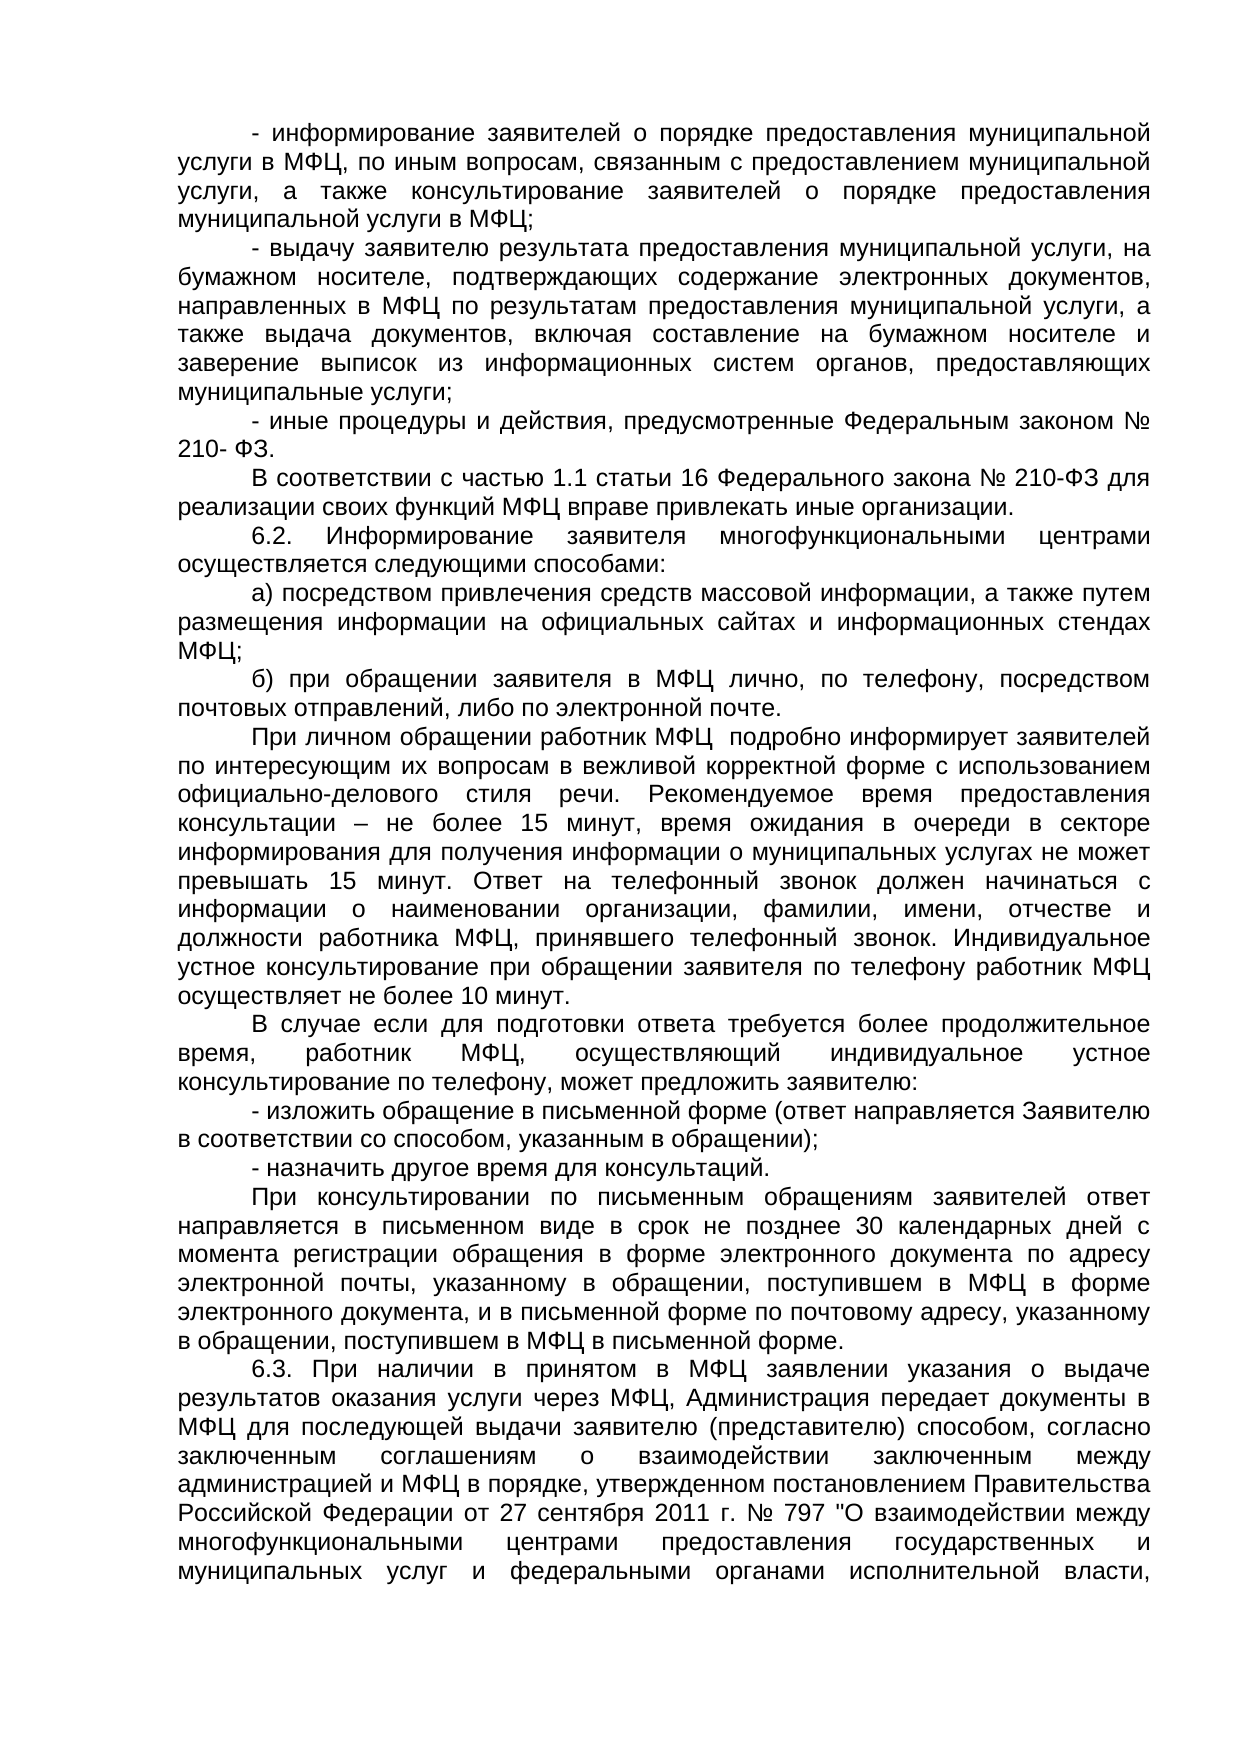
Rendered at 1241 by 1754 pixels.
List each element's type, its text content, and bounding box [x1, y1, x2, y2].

text - иные процедуры и действия, предусмотренные Федеральным законом № 210- ФЗ. [177, 406, 1152, 463]
text - выдачу заявителю результата предоставления муниципальной услуги, на бумажном носителе, подтверждающих содержание электронных документов, направленных в МФЦ по результатам предоставления муниципальной услуги, а также выдача документов, включая составление на бумажном носителе и заверение выписок из информационных систем органов, предоставляющих муниципальные услуги; [177, 233, 1152, 406]
text 6.2. Информирование заявителя многофункциональными центрами осуществляется следующими способами: [177, 521, 1152, 578]
text В случае если для подготовки ответа требуется более продолжительное время, работник МФЦ, осуществляющий индивидуальное устное консультирование по телефону, может предложить заявителю: [177, 1009, 1152, 1096]
text - назначить другое время для консультаций. [177, 1153, 1152, 1182]
text б) при обращении заявителя в МФЦ лично, по телефону, посредством почтовых отправлений, либо по электронной почте. [177, 664, 1152, 722]
text - изложить обращение в письменной форме (ответ направляется Заявителю в соответствии со способом, указанным в обращении); [177, 1096, 1152, 1153]
text В соответствии с частью 1.1 статьи 16 Федерального закона № 210-ФЗ для реализации своих функций МФЦ вправе привлекать иные организации. [177, 463, 1152, 521]
text При личном обращении работник МФЦ подробно информирует заявителей по интересующим их вопросам в вежливой корректной форме с использованием официально-делового стиля речи. Рекомендуемое время предоставления консультации – не более 15 минут, время ожидания в очереди в секторе информирования для получения информации о муниципальных услугах не может превышать 15 минут. Ответ на телефонный звонок должен начинаться с информации о наименовании организации, фамилии, имени, отчестве и должности работника МФЦ, принявшего телефонный звонок. Индивидуальное устное консультирование при обращении заявителя по телефону работник МФЦ осуществляет не более 10 минут. [177, 722, 1152, 1009]
text а) посредством привлечения средств массовой информации, а также путем размещения информации на официальных сайтах и информационных стендах МФЦ; [177, 578, 1152, 664]
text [177, 1354, 1152, 1584]
text - информирование заявителей о порядке предоставления муниципальной услуги в МФЦ, по иным вопросам, связанным с предоставлением муниципальной услуги, а также консультирование заявителей о порядке предоставления муниципальной услуги в МФЦ; [177, 118, 1152, 233]
text При консультировании по письменным обращениям заявителей ответ направляется в письменном виде в срок не позднее 30 календарных дней с момента регистрации обращения в форме электронного документа по адресу электронной почты, указанному в обращении, поступившем в МФЦ в форме электронного документа, и в письменной форме по почтовому адресу, указанному в обращении, поступившем в МФЦ в письменной форме. [177, 1182, 1152, 1354]
